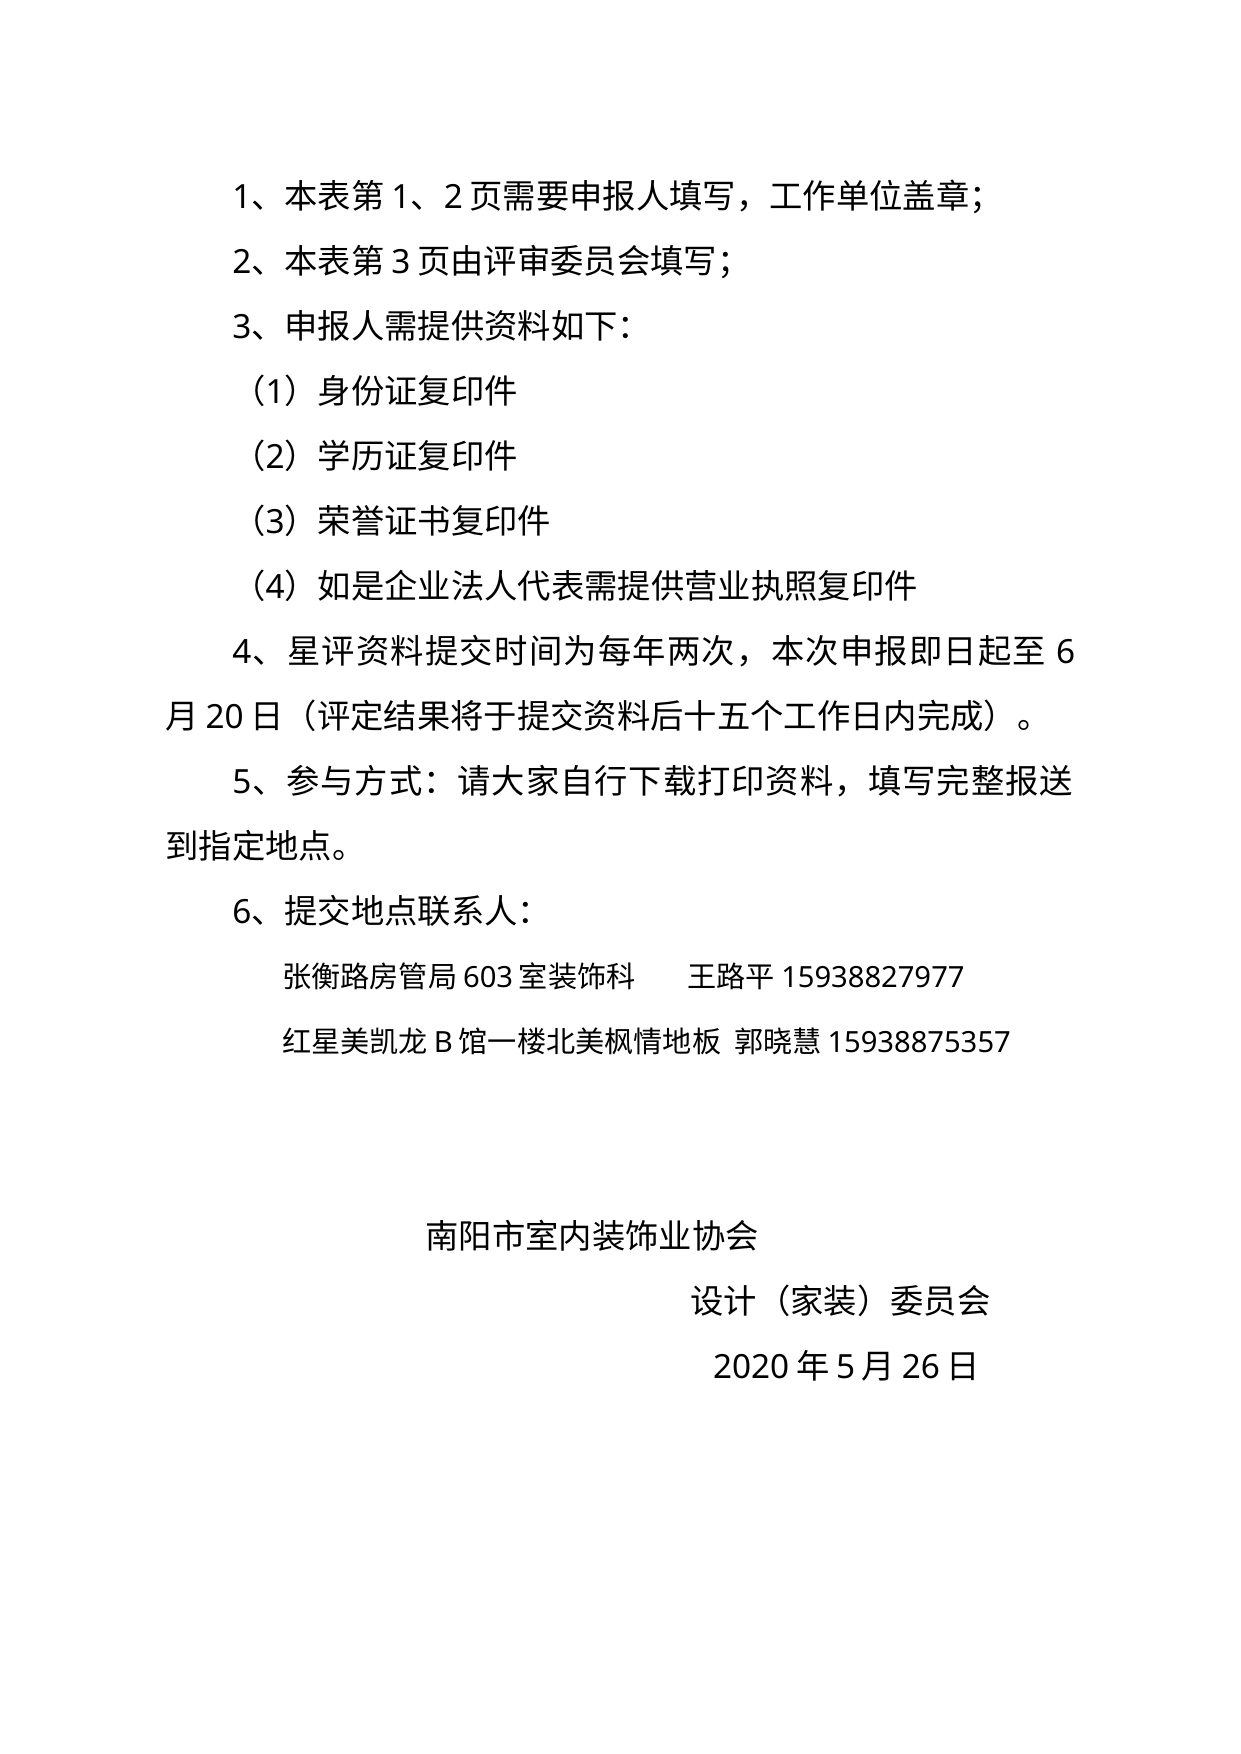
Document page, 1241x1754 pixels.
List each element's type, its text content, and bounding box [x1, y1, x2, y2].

list 4、星评资料提交时间为每年两次，本次申报即日起至6月20日（评定结果将于提交资料后十五个工作日内完成）。 [165, 617, 1075, 747]
list 3、申报人需提供资料如下： [165, 292, 1075, 357]
list 张衡路房管局603室装饰科 王路平15938827977 [165, 942, 1075, 1007]
list （3）荣誉证书复印件 [165, 487, 1075, 552]
list 2、本表第3页由评审委员会填写； [165, 227, 1075, 292]
list 6、提交地点联系人： [165, 877, 1075, 942]
list 红星美凯龙B馆一楼北美枫情地板 郭晓慧15938875357 [165, 1007, 1075, 1072]
list 2020年5月26日 [165, 1332, 1075, 1397]
list 设计（家装）委员会 [165, 1267, 1075, 1332]
list 1、本表第1、2页需要申报人填写，工作单位盖章； [165, 162, 1075, 227]
list （2）学历证复印件 [165, 422, 1075, 487]
list （1）身份证复印件 [165, 357, 1075, 422]
list （4）如是企业法人代表需提供营业执照复印件 [165, 552, 1075, 617]
list 5、参与方式：请大家自行下载打印资料，填写完整报送到指定地点。 [165, 747, 1075, 877]
list 南阳市室内装饰业协会 [165, 1202, 1075, 1267]
